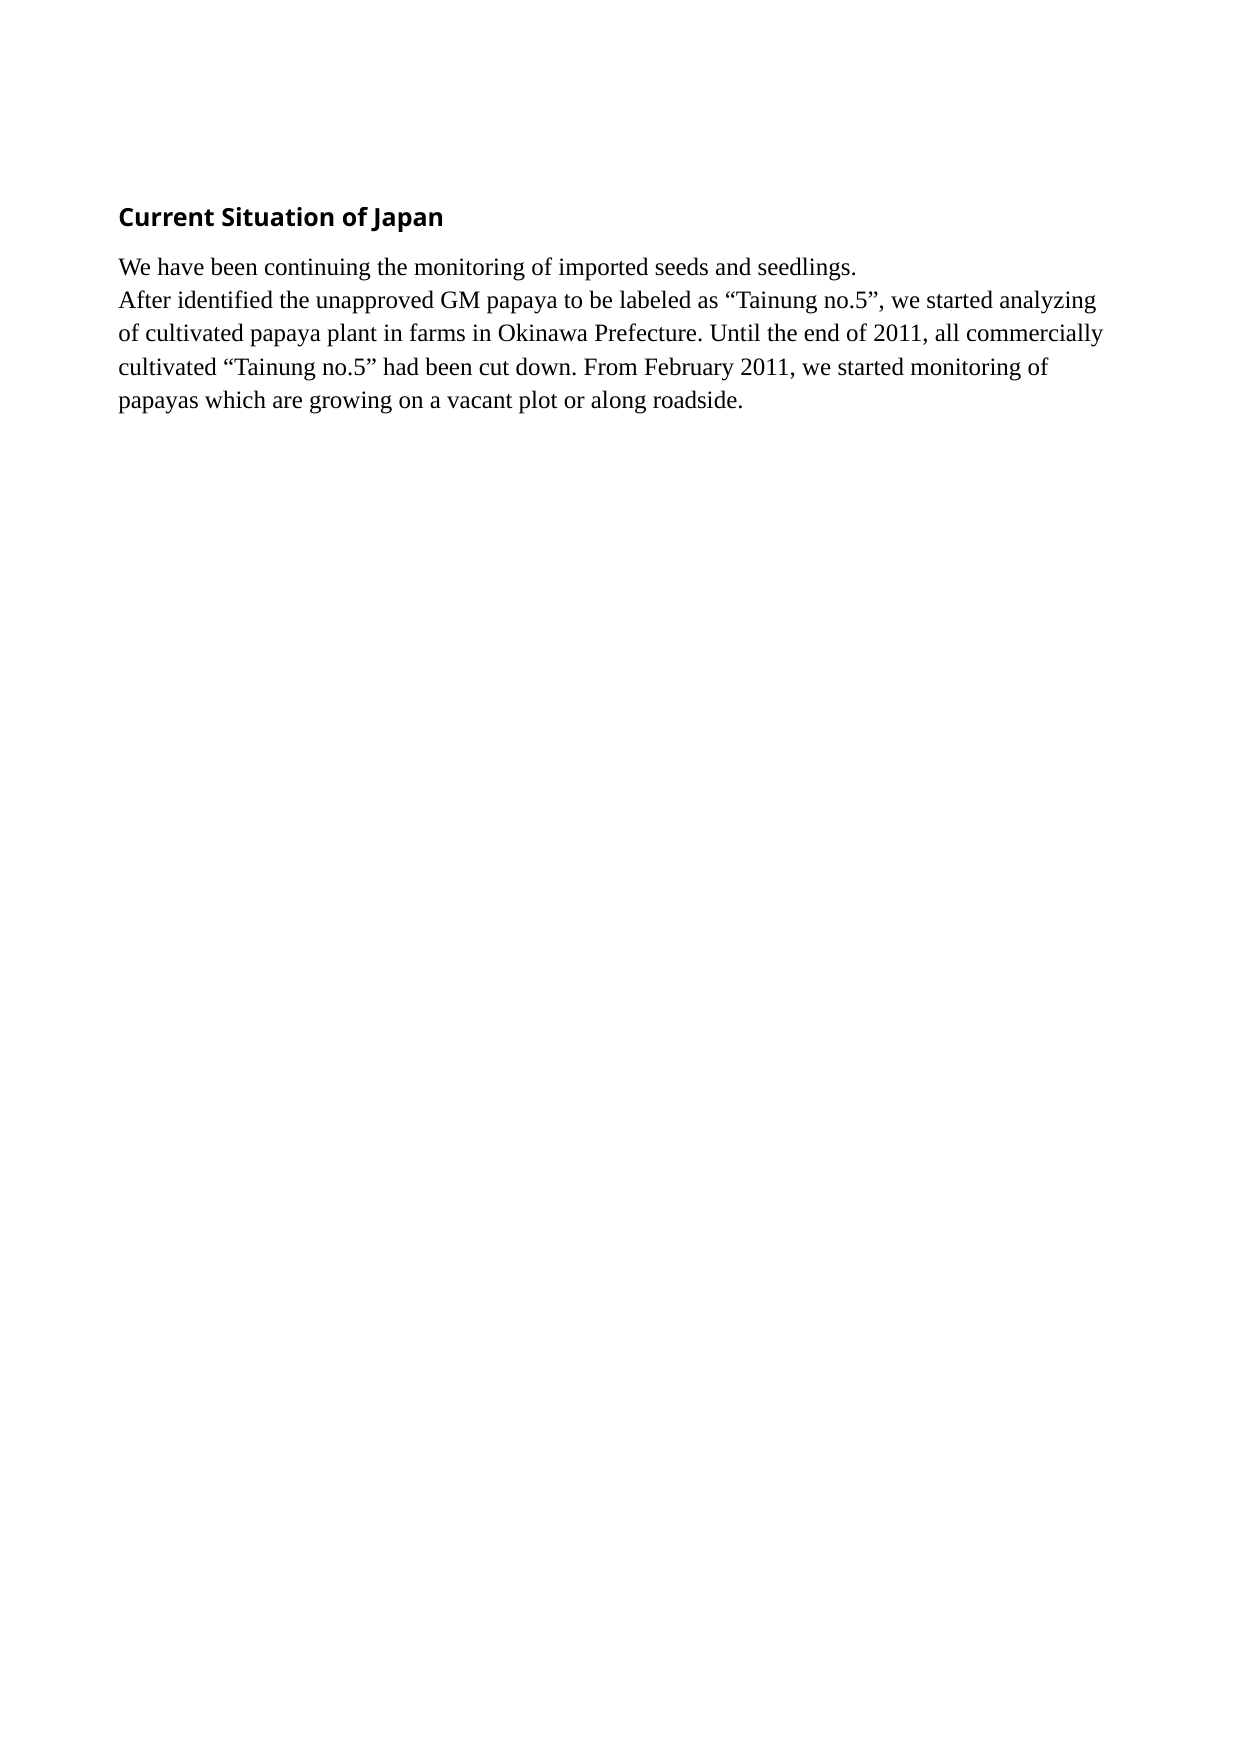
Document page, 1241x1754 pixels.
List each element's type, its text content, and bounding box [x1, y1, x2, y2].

text We have been continuing the monitoring of imported seeds and seedlings. [118, 249, 1122, 283]
text Current Situation of Japan [118, 183, 1122, 249]
text After identified the unapproved GM papaya to be labeled as “Tainung no.5”, we started analyzing of cultivated papaya plant in farms in Okinawa Prefecture. Until the end of 2011, all commercially cultivated “Tainung no.5” had been cut down. From February 2011, we started monitoring of papayas which are growing on a vacant plot or along roadside. [118, 283, 1122, 416]
